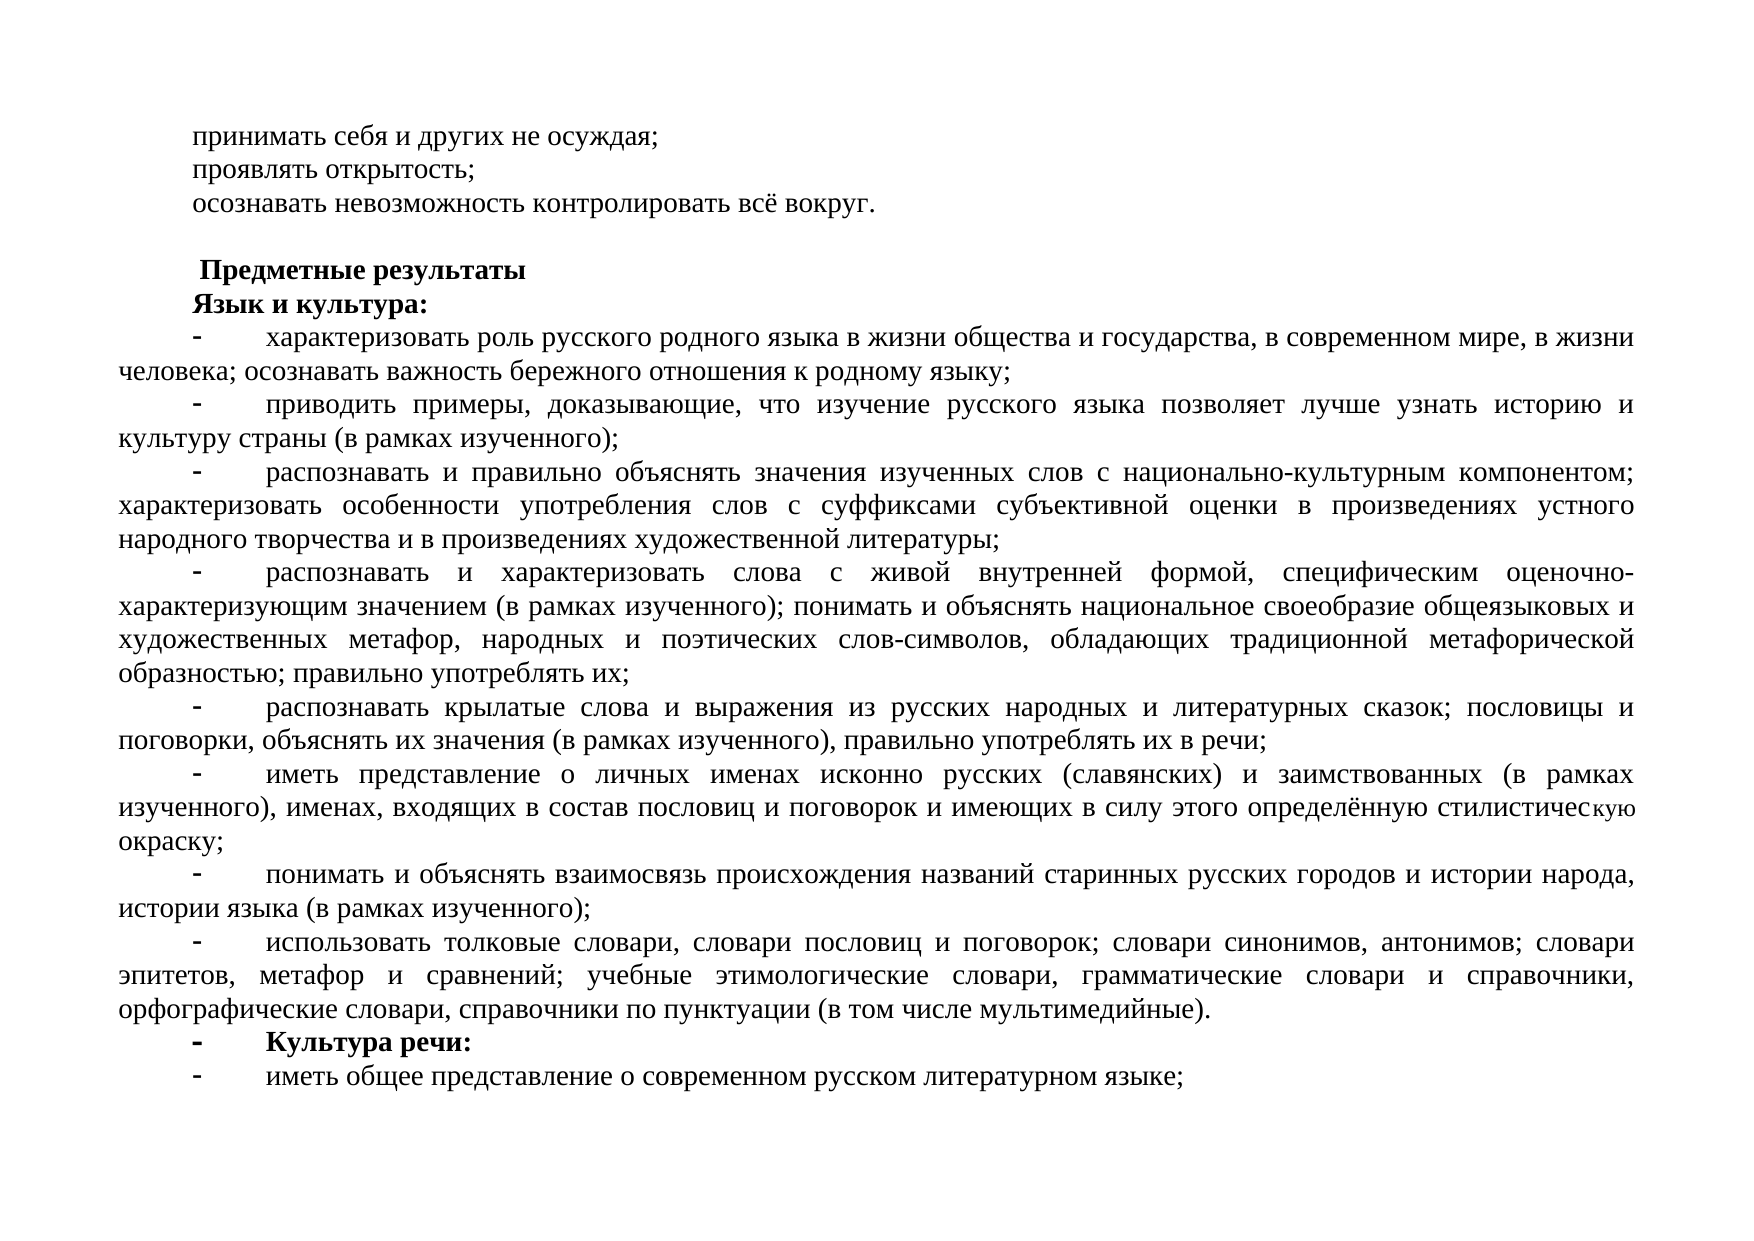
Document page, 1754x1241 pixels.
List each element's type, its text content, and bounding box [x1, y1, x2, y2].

text осознавать невозможность контролировать всё вокруг. [118, 185, 1636, 219]
text Предметные результаты [118, 252, 1636, 286]
list распознавать и правильно объяснять значения изученных слов с национально-культурным компонентом; характеризовать особенности употребления слов с суффиксами субъективной оценки в произведениях устного народного творчества и в произведениях художественной литературы; [118, 454, 1636, 554]
list распознавать и характеризовать слова с живой внутренней формой, специфическим оценочно-характеризующим значением (в рамках изученного); понимать и объяснять национальное своеобразие общеязыковых и художественных метафор, народных и поэтических слов-символов, обладающих традиционной метафорической образностью; правильно употреблять их; [118, 554, 1636, 689]
text принимать себя и других не осуждая; [118, 118, 1636, 152]
list распознавать крылатые слова и выражения из русских народных и литературных сказок; пословицы и поговорки, объяснять их значения (в рамках изученного), правильно употреблять их в речи; [118, 689, 1636, 756]
text проявлять открытость; [118, 152, 1636, 185]
list использовать толковые словари, словари пословиц и поговорок; словари синонимов, антонимов; словари эпитетов, метафор и сравнений; учебные этимологические словари, грамматические словари и справочники, орфографические словари, справочники по пунктуации (в том числе мультимедийные). [118, 924, 1636, 1024]
list Культура речи: [118, 1024, 1636, 1058]
list понимать и объяснять взаимосвязь происхождения названий старинных русских городов и истории народа, истории языка (в рамках изученного); [118, 857, 1636, 924]
list иметь общее представление о современном русском литературном языке; [118, 1058, 1636, 1092]
list иметь представление о личных именах исконно русских (славянских) и заимствованных (в рамках изученного), именах, входящих в состав пословиц и поговорок и имеющих в силу этого определённую стилистическую окраску; [118, 756, 1636, 857]
list приводить примеры, доказывающие, что изучение русского языка позволяет лучше узнать историю и культуру страны (в рамках изученного); [118, 387, 1636, 454]
list характеризовать роль русского родного языка в жизни общества и государства, в современном мире, в жизни человека; осознавать важность бережного отношения к родному языку; [118, 319, 1636, 387]
text Язык и культура: [118, 286, 1636, 319]
